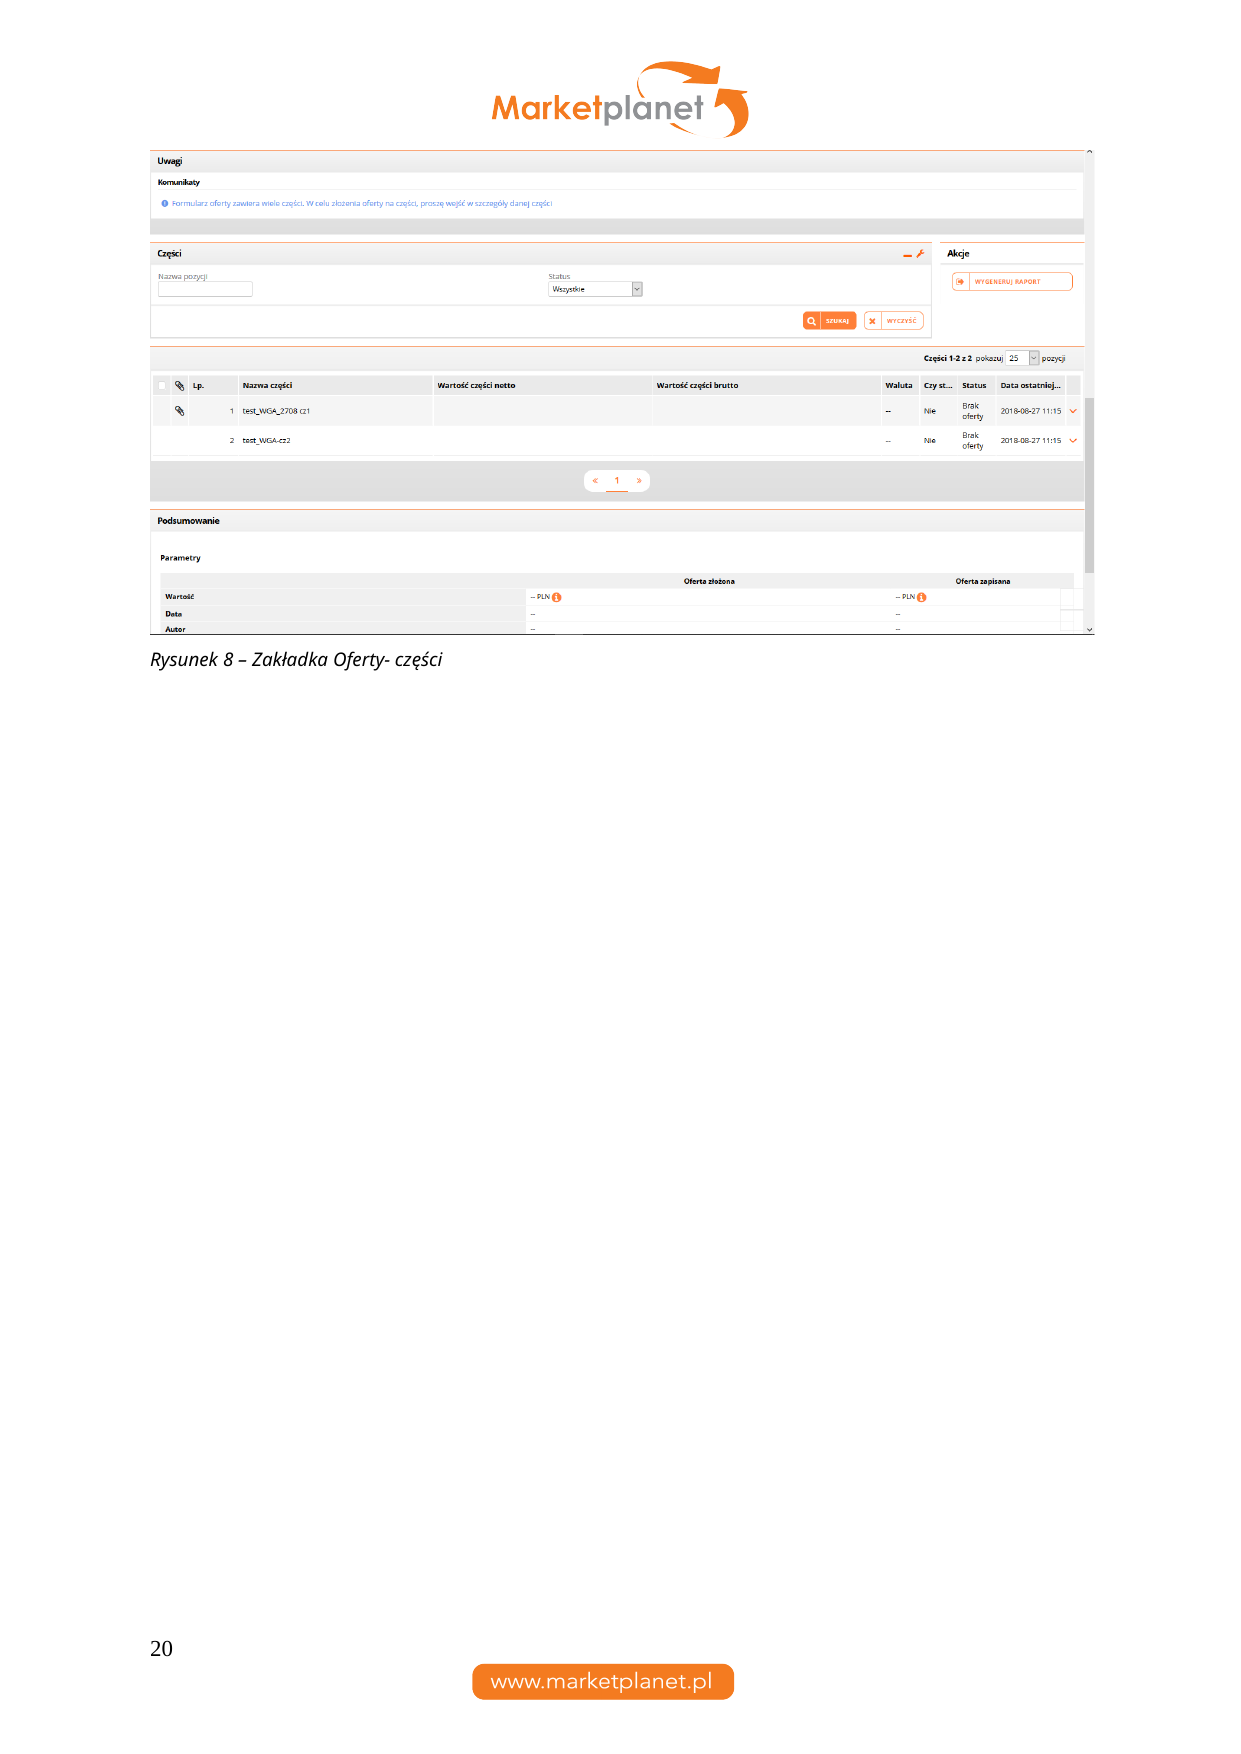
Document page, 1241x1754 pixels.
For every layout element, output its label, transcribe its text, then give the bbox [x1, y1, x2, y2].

picture [150, 150, 1095, 635]
picture [448, 1661, 755, 1702]
picture [482, 52, 759, 145]
list Rysunek 8 – Zakładka Oferty- części [150, 647, 1090, 672]
